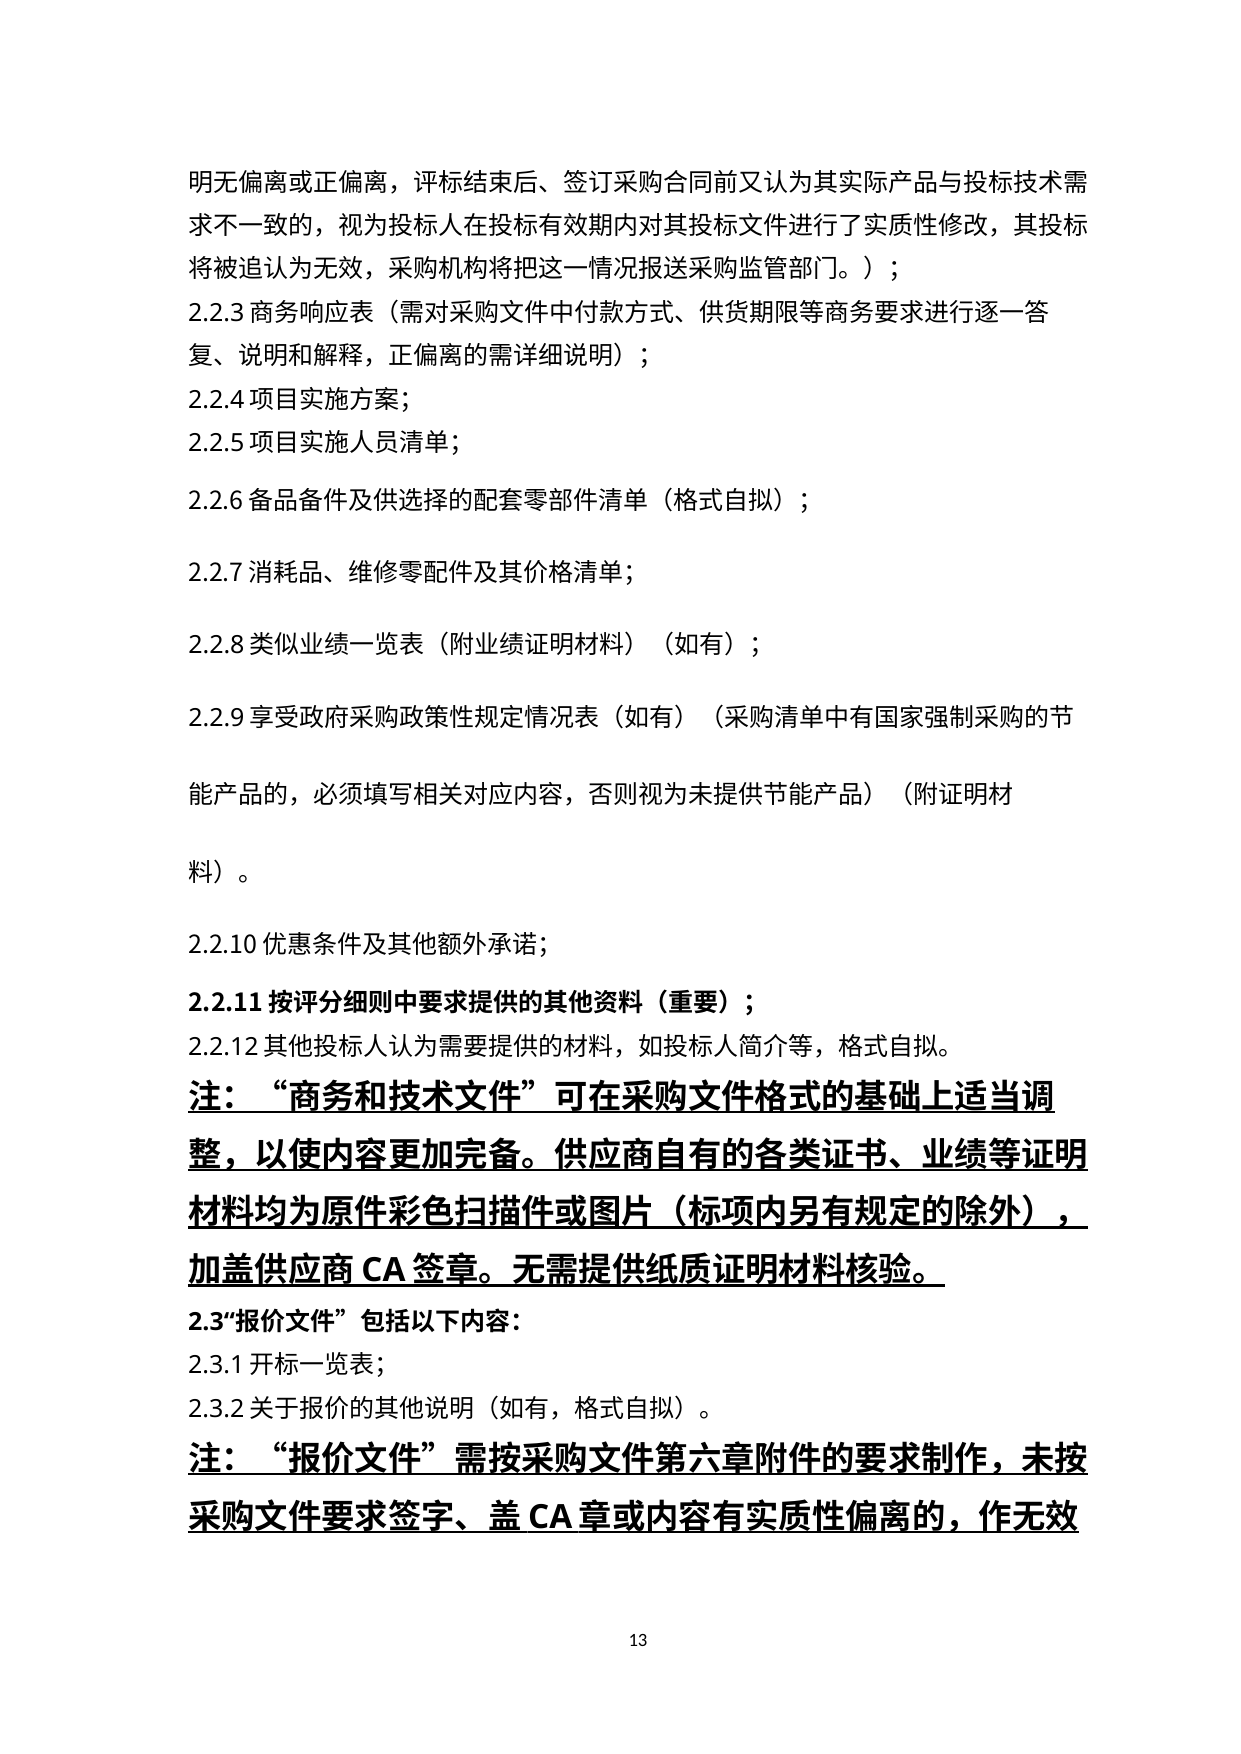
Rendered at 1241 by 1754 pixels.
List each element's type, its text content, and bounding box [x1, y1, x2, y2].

text 2.2.3商务响应表（需对采购文件中付款方式、供货期限等商务要求进行逐一答复、说明和解释，正偏离的需详细说明）； [188, 292, 1088, 372]
text 2.2.7消耗品、维修零配件及其价格清单； [188, 538, 1088, 603]
text 2.2.12其他投标人认为需要提供的材料，如投标人简介等，格式自拟。 [188, 1026, 1088, 1062]
text 注：“商务和技术文件”可在采购文件格式的基础上适当调整，以使内容更加完备。供应商自有的各类证书、业绩等证明材料均为原件彩色扫描件或图片（标项内另有规定的除外），加盖供应商CA签章。无需提供纸质证明材料核验。 [188, 1171, 1088, 1226]
text 2.3“报价文件”包括以下内容： [188, 1301, 1088, 1337]
text 注：“商务和技术文件”可在采购文件格式的基础上适当调整，以使内容更加完备。供应商自有的各类证书、业绩等证明材料均为原件彩色扫描件或图片（标项内另有规定的除外），加盖供应商CA签章。无需提供纸质证明材料核验。 [188, 1070, 1088, 1169]
text 2.2.5项目实施人员清单； [188, 423, 1088, 459]
text 2.2.11按评分细则中要求提供的其他资料（重要）； [188, 983, 1088, 1019]
text 2.2.4项目实施方案； [188, 379, 1088, 415]
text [188, 1432, 1088, 1473]
text 注：“商务和技术文件”可在采购文件格式的基础上适当调整，以使内容更加完备。供应商自有的各类证书、业绩等证明材料均为原件彩色扫描件或图片（标项内另有规定的除外），加盖供应商CA签章。无需提供纸质证明材料核验。 [188, 1229, 1088, 1292]
text 2.3.1开标一览表； [188, 1345, 1088, 1381]
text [188, 162, 1088, 285]
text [188, 1475, 1088, 1538]
text 2.3.2关于报价的其他说明（如有，格式自拟）。 [188, 1388, 1088, 1424]
text 2.2.8类似业绩一览表（附业绩证明材料）（如有）； [188, 610, 1088, 675]
text 2.2.10优惠条件及其他额外承诺； [188, 911, 1088, 976]
text 2.2.6备品备件及供选择的配套零部件清单（格式自拟）； [188, 466, 1088, 531]
text 2.2.9享受政府采购政策性规定情况表（如有）（采购清单中有国家强制采购的节能产品的，必须填写相关对应内容，否则视为未提供节能产品）（附证明材料）。 [188, 683, 1088, 903]
